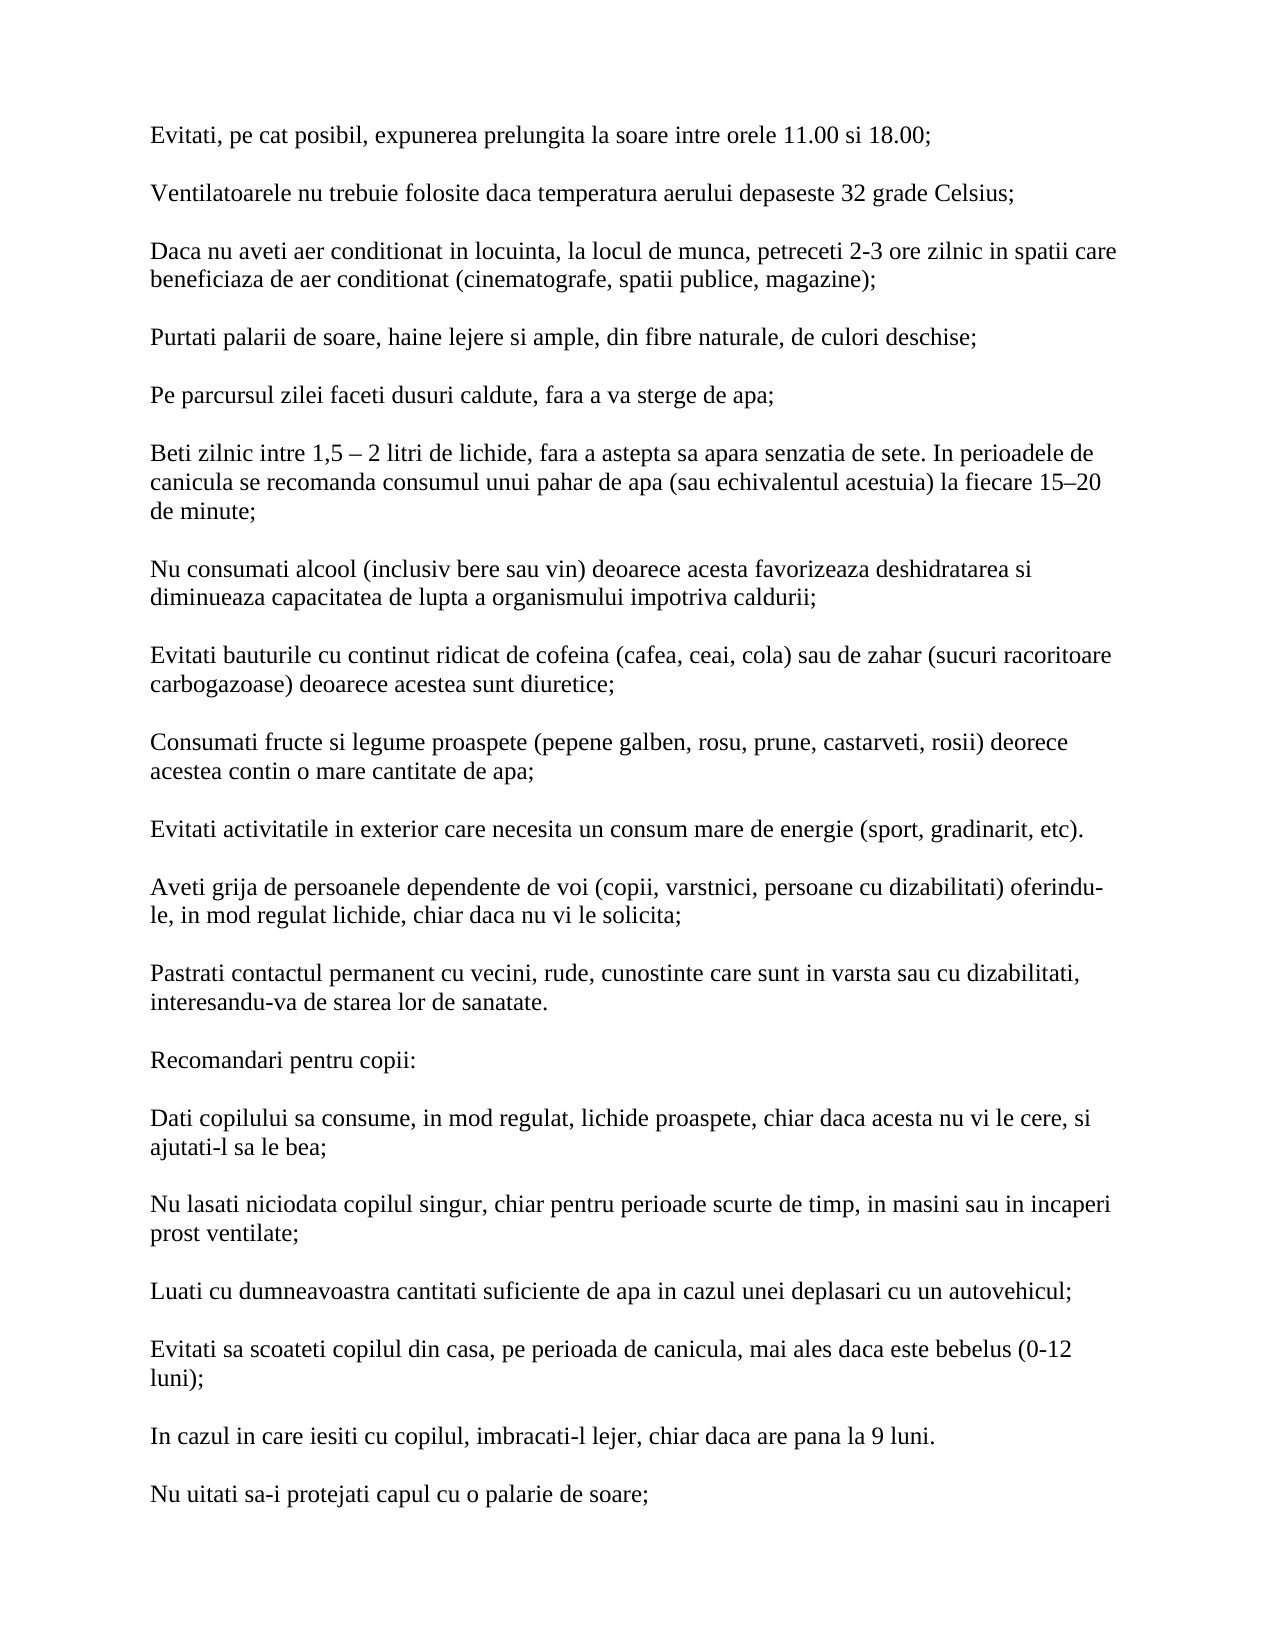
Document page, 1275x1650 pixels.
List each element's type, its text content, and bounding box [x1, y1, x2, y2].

text Nu lasati niciodata copilul singur, chiar pentru perioade scurte de timp, in masini sau in incaperi prost ventilate; [150, 1189, 1125, 1247]
text Pastrati contactul permanent cu vecini, rude, cunostinte care sunt in varsta sau cu dizabilitati, interesandu-va de starea lor de sanatate. [150, 958, 1125, 1016]
text In cazul in care iesiti cu copilul, imbracati-l lejer, chiar daca are pana la 9 luni. [150, 1421, 1125, 1449]
text Evitati, pe cat posibil, expunerea prelungita la soare intre orele 11.00 si 18.00; [150, 120, 1125, 149]
text Consumati fructe si legume proaspete (pepene galben, rosu, prune, castarveti, rosii) deorece acestea contin o mare cantitate de apa; [150, 727, 1125, 784]
text Evitati sa scoateti copilul din casa, pe perioada de canicula, mai ales daca este bebelus (0-12 luni); [150, 1334, 1125, 1392]
text Dati copilului sa consume, in mod regulat, lichide proaspete, chiar daca acesta nu vi le cere, si ajutati-l sa le bea; [150, 1103, 1125, 1160]
text Recomandari pentru copii: [150, 1045, 1125, 1074]
text Evitati activitatile in exterior care necesita un consum mare de energie (sport, gradinarit, etc). [150, 814, 1125, 842]
text Purtati palarii de soare, haine lejere si ample, din fibre naturale, de culori deschise; [150, 322, 1125, 351]
text Nu consumati alcool (inclusiv bere sau vin) deoarece acesta favorizeaza deshidratarea si diminueaza capacitatea de lupta a organismului impotriva caldurii; [150, 554, 1125, 611]
text Ventilatoarele nu trebuie folosite daca temperatura aerului depaseste 32 grade Celsius; [150, 178, 1125, 207]
text Aveti grija de persoanele dependente de voi (copii, varstnici, persoane cu dizabilitati) oferindu-le, in mod regulat lichide, chiar daca nu vi le solicita; [150, 872, 1125, 929]
text Evitati bauturile cu continut ridicat de cofeina (cafea, ceai, cola) sau de zahar (sucuri racoritoare carbogazoase) deoarece acestea sunt diuretice; [150, 640, 1125, 698]
text Nu uitati sa-i protejati capul cu o palarie de soare; [150, 1479, 1125, 1507]
text Daca nu aveti aer conditionat in locuinta, la locul de munca, petreceti 2-3 ore zilnic in spatii care beneficiaza de aer conditionat (cinematografe, spatii publice, magazine); [150, 236, 1125, 293]
text Pe parcursul zilei faceti dusuri caldute, fara a va sterge de apa; [150, 380, 1125, 409]
text Luati cu dumneavoastra cantitati suficiente de apa in cazul unei deplasari cu un autovehicul; [150, 1276, 1125, 1305]
text Beti zilnic intre 1,5 – 2 litri de lichide, fara a astepta sa apara senzatia de sete. In perioadele de canicula se recomanda consumul unui pahar de apa (sau echivalentul acestuia) la fiecare 15–20 de minute; [150, 438, 1125, 524]
